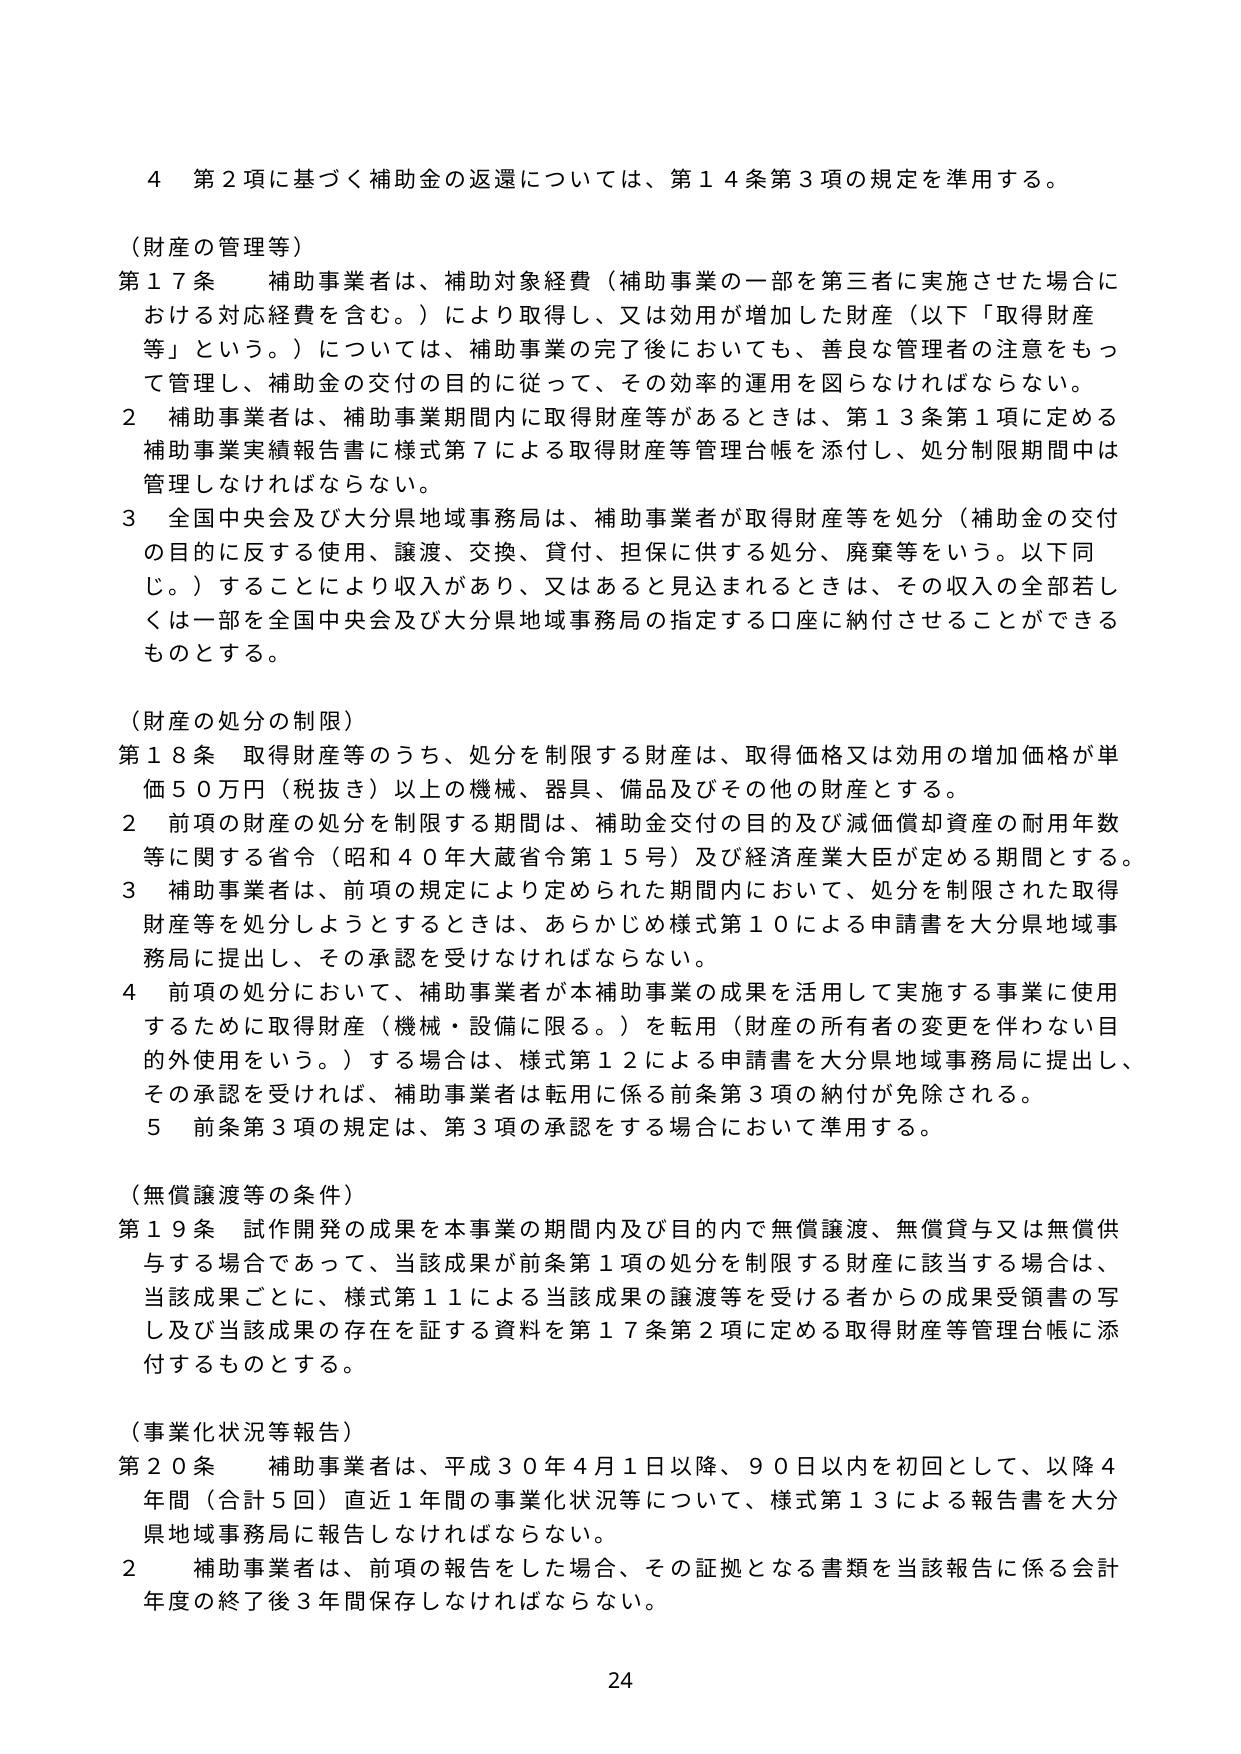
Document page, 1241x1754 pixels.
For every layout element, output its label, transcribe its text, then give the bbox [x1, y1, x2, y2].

text （財産の管理等） [118, 229, 1100, 263]
text （事業化状況等報告） [118, 1414, 1100, 1448]
text ２ 補助事業者は、前項の報告をした場合、その証拠となる書類を当該報告に係る会計年度の終了後３年間保存しなければならない。 [118, 1549, 1122, 1617]
text 第１７条 補助事業者は、補助対象経費（補助事業の一部を第三者に実施させた場合における対応経費を含む。）により取得し、又は効用が増加した財産（以下「取得財産等」という。）については、補助事業の完了後においても、善良な管理者の注意をもって管理し、補助金の交付の目的に従って、その効率的運用を図らなければならない。 [118, 263, 1122, 398]
text 第１９条 試作開発の成果を本事業の期間内及び目的内で無償譲渡、無償貸与又は無償供与する場合であって、当該成果が前条第１項の処分を制限する財産に該当する場合は、当該成果ごとに、様式第１１による当該成果の譲渡等を受ける者からの成果受領書の写し及び当該成果の存在を証する資料を第１７条第２項に定める取得財産等管理台帳に添付するものとする。 [118, 1211, 1125, 1380]
text ４ 第２項に基づく補助金の返還については、第１４条第３項の規定を準用する。 [118, 161, 1122, 195]
text ５ 前条第３項の規定は、第３項の承認をする場合において準用する。 [118, 1109, 1122, 1143]
text ２ 前項の財産の処分を制限する期間は、補助金交付の目的及び減価償却資産の耐用年数等に関する省令（昭和４０年大蔵省令第１５号）及び経済産業大臣が定める期間とする。 [118, 805, 1122, 872]
text ２ 補助事業者は、補助事業期間内に取得財産等があるときは、第１３条第１項に定める補助事業実績報告書に様式第７による取得財産等管理台帳を添付し、処分制限期間中は管理しなければならない。 [118, 398, 1122, 500]
text 第２０条 補助事業者は、平成３０年４月１日以降、９０日以内を初回として、以降４年間（合計５回）直近１年間の事業化状況等について、様式第１３による報告書を大分県地域事務局に報告しなければならない。 [118, 1448, 1122, 1549]
text （財産の処分の制限） [118, 703, 1100, 737]
text （無償譲渡等の条件） [118, 1177, 1100, 1211]
text ４ 前項の処分において、補助事業者が本補助事業の成果を活用して実施する事業に使用するために取得財産（機械・設備に限る。）を転用（財産の所有者の変更を伴わない目的外使用をいう。）する場合は、様式第１２による申請書を大分県地域事務局に提出し、その承認を受ければ、補助事業者は転用に係る前条第３項の納付が免除される。 [118, 974, 1122, 1109]
text 第１８条 取得財産等のうち、処分を制限する財産は、取得価格又は効用の増加価格が単価５０万円（税抜き）以上の機械、器具、備品及びその他の財産とする。 [118, 737, 1122, 805]
text ３ 全国中央会及び大分県地域事務局は、補助事業者が取得財産等を処分（補助金の交付の目的に反する使用、譲渡、交換、貸付、担保に供する処分、廃棄等をいう。以下同じ。）することにより収入があり、又はあると見込まれるときは、その収入の全部若しくは一部を全国中央会及び大分県地域事務局の指定する口座に納付させることができるものとする。 [118, 500, 1122, 669]
text ３ 補助事業者は、前項の規定により定められた期間内において、処分を制限された取得財産等を処分しようとするときは、あらかじめ様式第１０による申請書を大分県地域事務局に提出し、その承認を受けなければならない。 [118, 872, 1122, 974]
